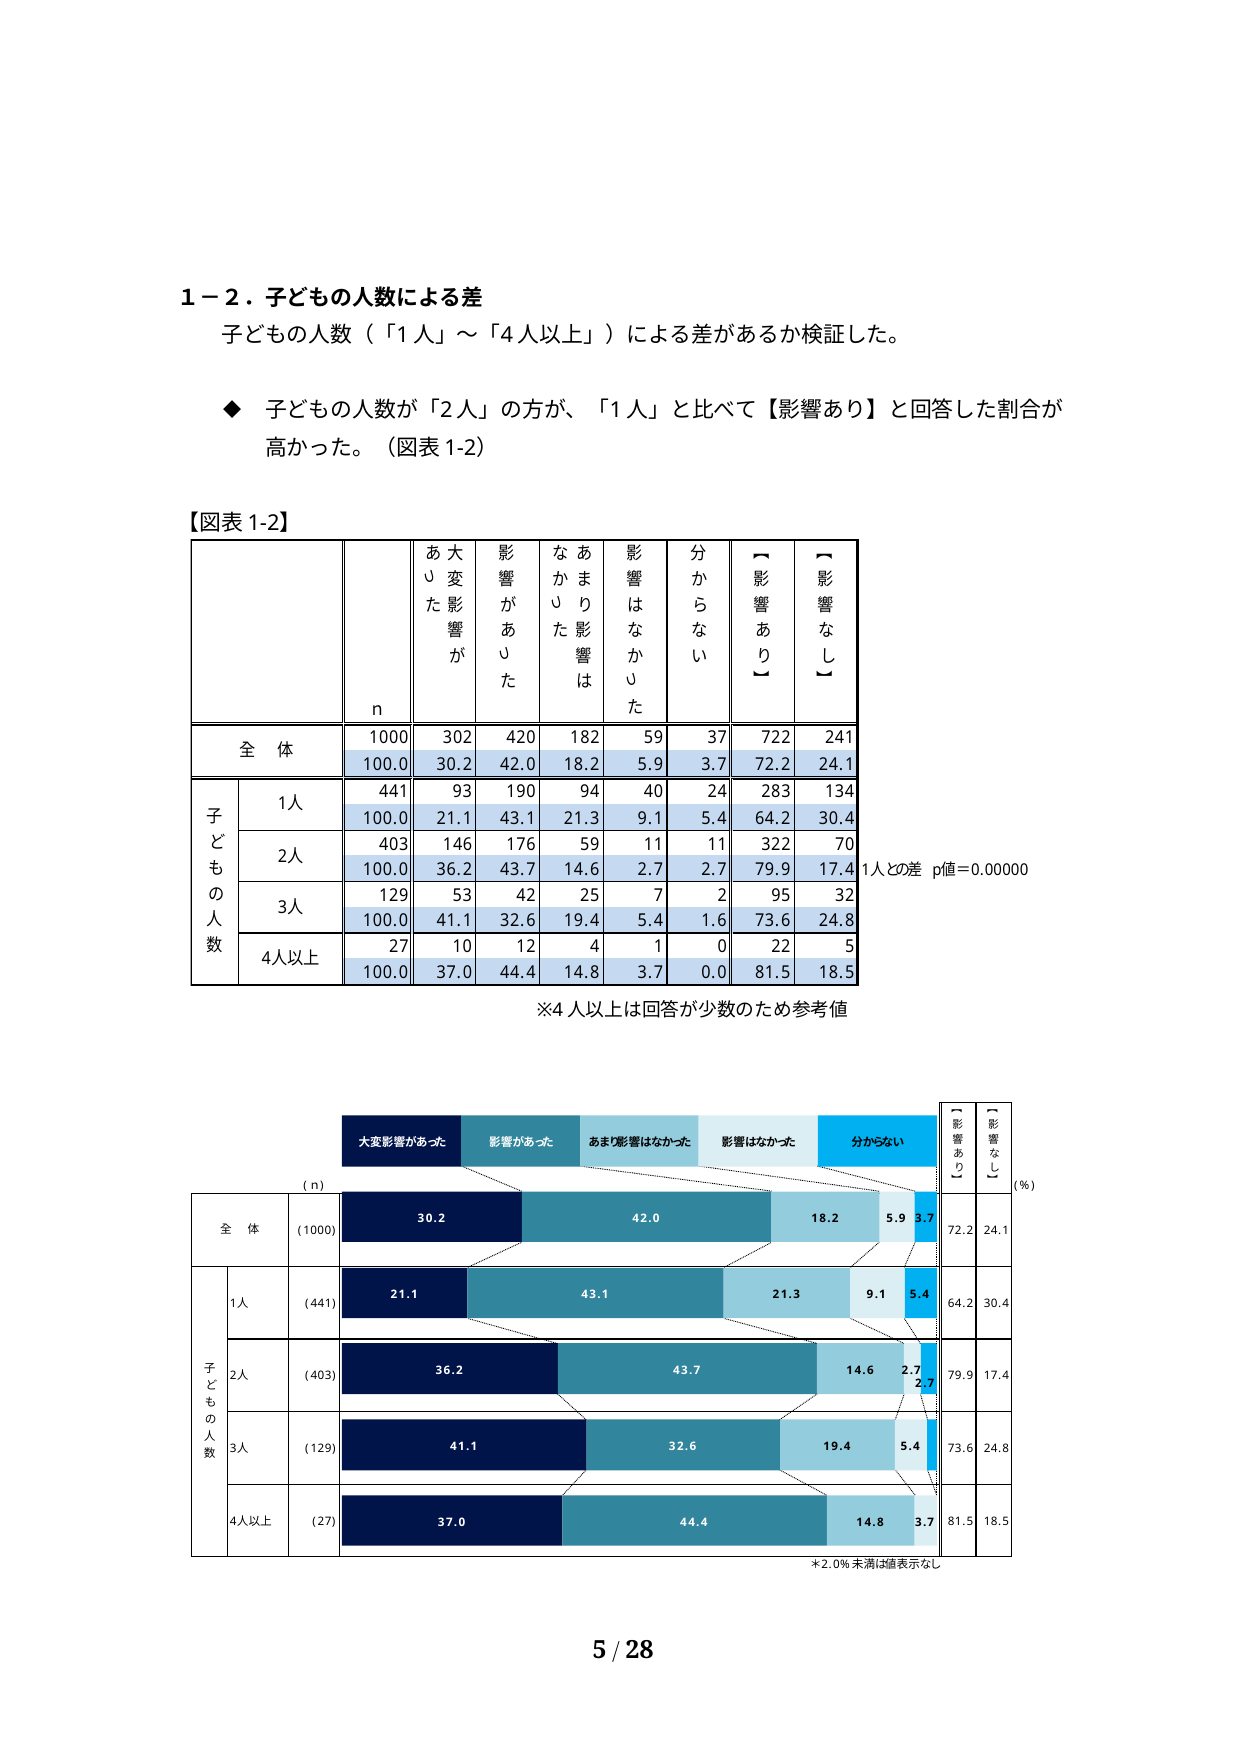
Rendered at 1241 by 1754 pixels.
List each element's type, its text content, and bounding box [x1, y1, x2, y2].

text 【図表1-2】 [177, 502, 1063, 539]
text １－２．子どもの人数による差 [177, 277, 1063, 314]
text 子どもの人数（「1人」～「4人以上」）による差があるか検証した。 [177, 314, 1063, 352]
text ※4人以上は回答が少数のため参考値 [330, 989, 1063, 1027]
list 子どもの人数が「2人」の方が、「1人」と比べて【影響あり】と回答した割合が高かった。（図表1-2） [221, 389, 1063, 464]
